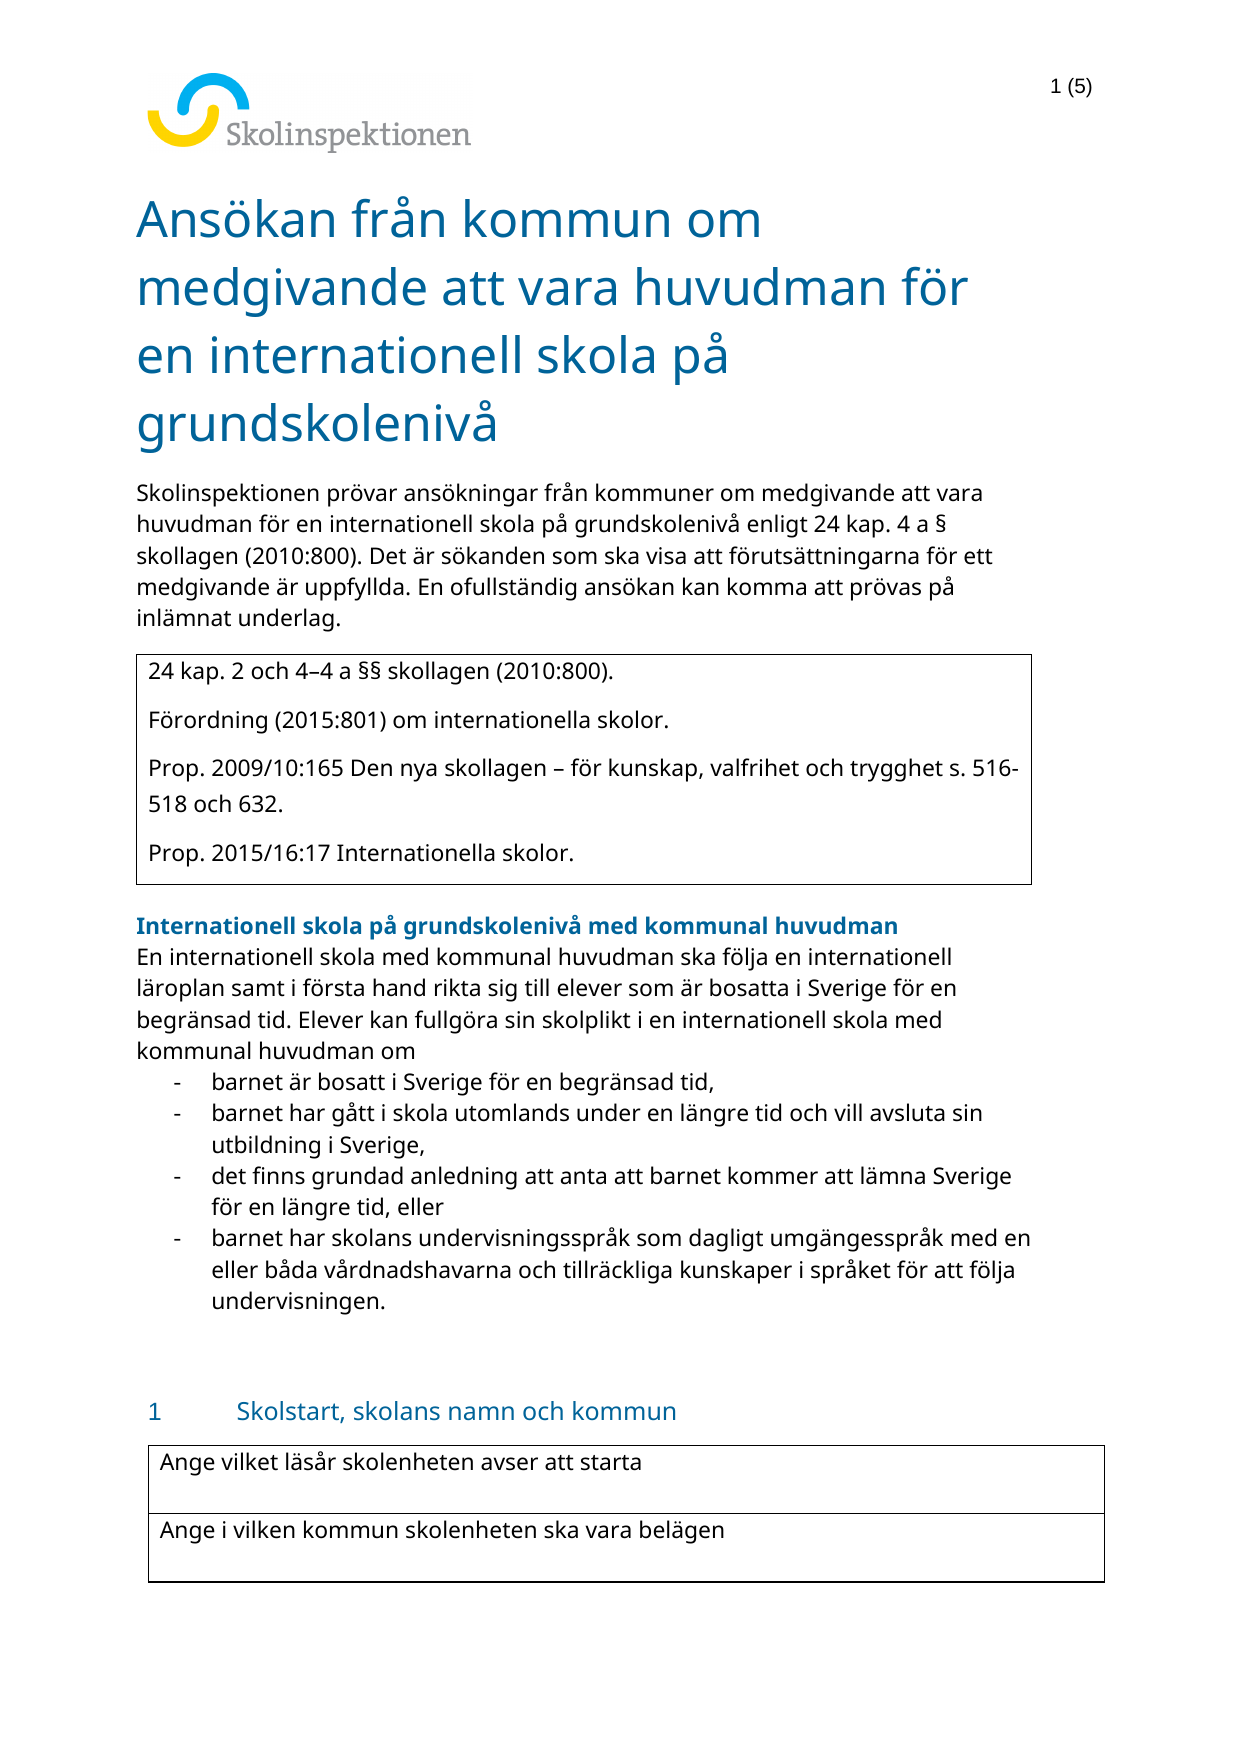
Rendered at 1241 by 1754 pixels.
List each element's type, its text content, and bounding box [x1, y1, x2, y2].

subtitle Skolstart, skolans namn och kommun [148, 1393, 1092, 1427]
table_cell Ange i vilken kommun skolenheten ska vara belägen [149, 1514, 1104, 1581]
table_header Ange vilket läsår skolenheten avser att starta [149, 1446, 1104, 1513]
table_header Ansökan från kommun om medgivande att vara huvudman för en internationell skola på grundskolenivå Skolinspektionen prövar ansökningar från kommuner om medgivande att vara huvudman för en internationell skola på grundskolenivå enligt 24 kap. 4 a § skollagen (2010:800). Det är sökanden som ska visa att förutsättningarna för ett medgivande är uppfyllda. En ofullständig ansökan kan komma att prövas på inlämnat underlag. Internationell skola på grundskolenivå med kommunal huvudman En internationell skola med kommunal huvudman ska följa en internationell läroplan samt i första hand rikta sig till elever som är bosatta i Sverige för en begränsad tid. Elever kan fullgöra sin skolplikt i en internationell skola med kommunal huvudman om barnet är bosatt i Sverige för en begränsad tid, barnet har gått i skola utomlands under en längre tid och vill avsluta sin utbildning i Sverige, det finns grundad anledning att anta att barnet kommer att lämna Sverige för en längre tid, eller barnet har skolans undervisningsspråk som dagligt umgängesspråk med en eller båda vårdnadshavarna och tillräckliga kunskaper i språket för att följa undervisningen. [129, 184, 1043, 1337]
picture [147, 73, 473, 153]
